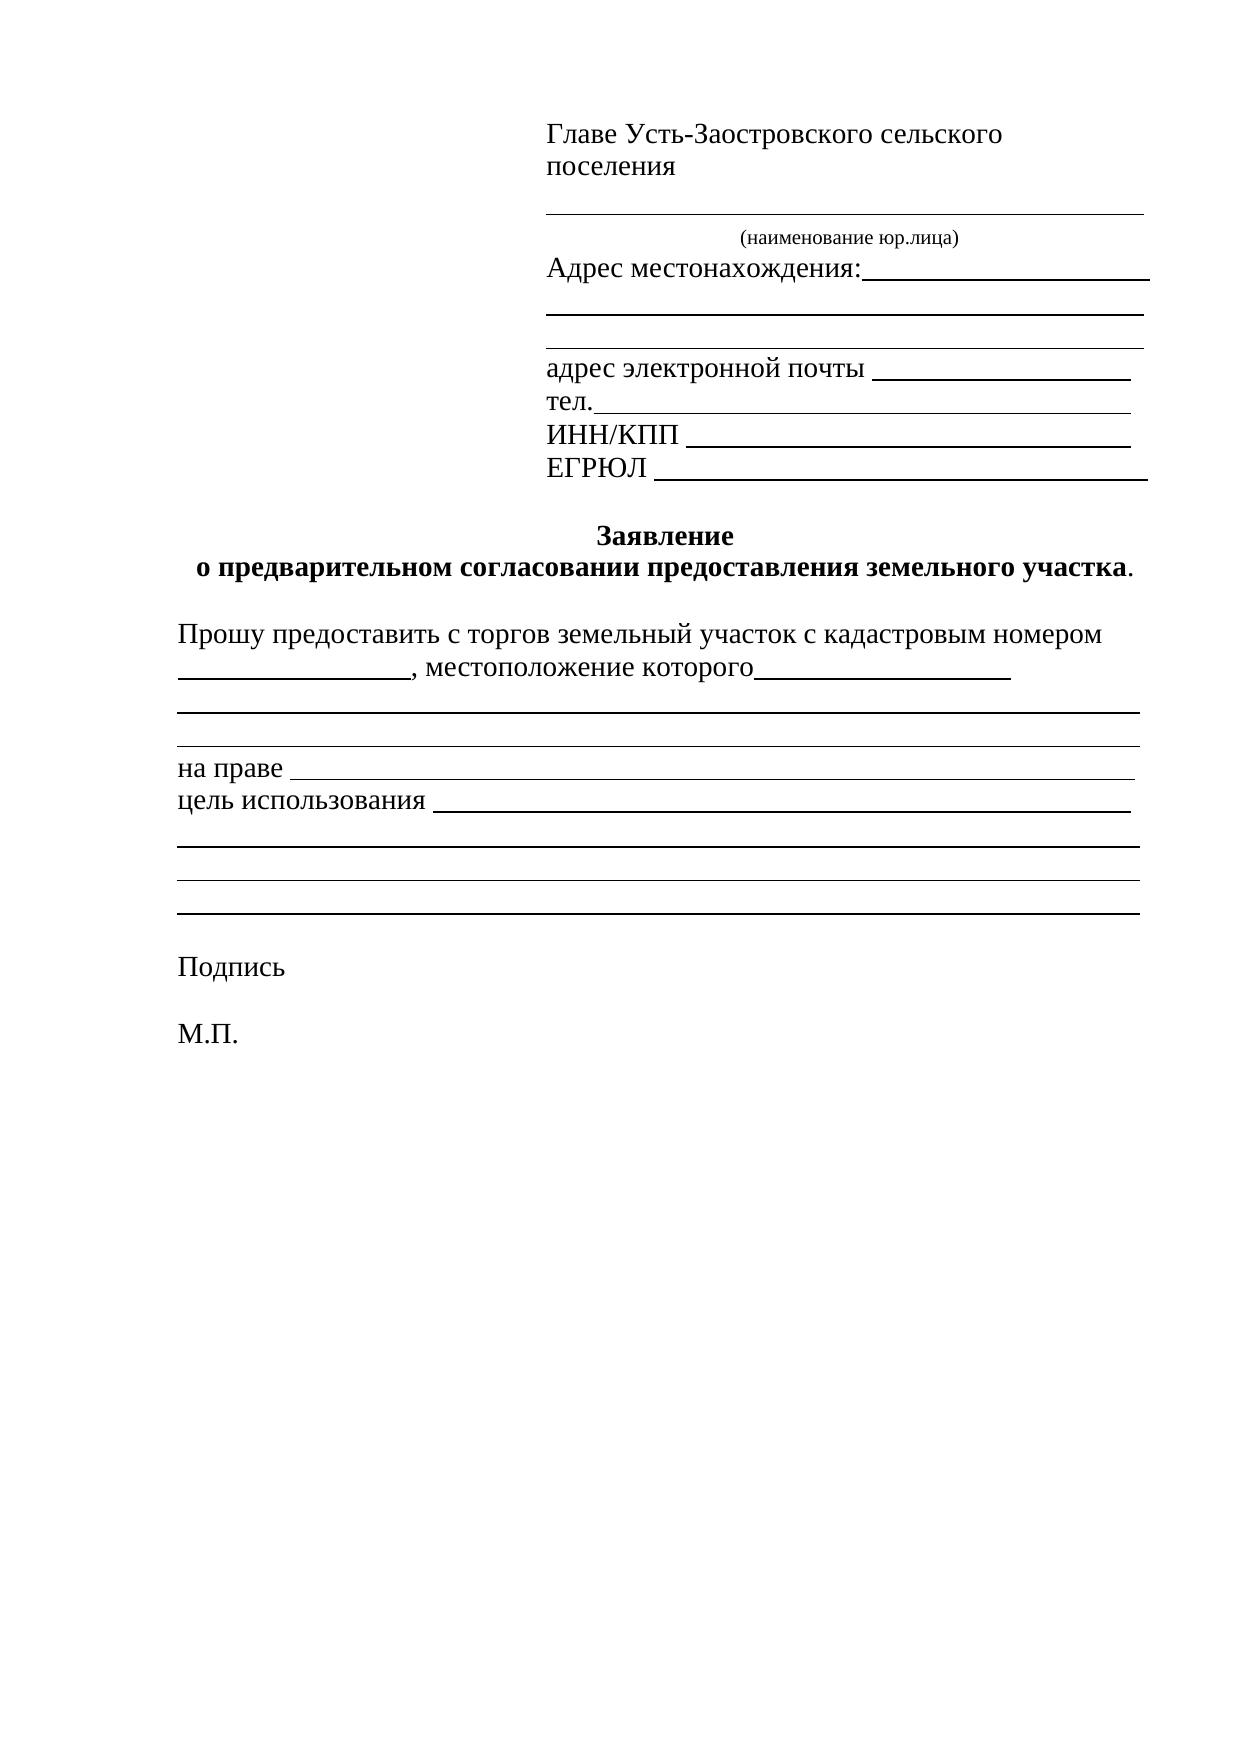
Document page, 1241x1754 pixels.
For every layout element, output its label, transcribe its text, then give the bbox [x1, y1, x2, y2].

text на праве [177, 750, 1163, 783]
text М.П. [177, 1016, 1163, 1050]
text Прошу предоставить с торгов земельный участок с кадастровым номером [177, 616, 1163, 649]
text Заявление [592, 518, 738, 551]
text цель использования [177, 783, 1163, 815]
text Подпись [177, 949, 1163, 983]
text о предварительном согласовании предоставления земельного участка. [194, 551, 1136, 582]
text адрес электронной почты тел. ИНН/КПП ЕГРЮЛ [546, 351, 1154, 484]
text , местоположение которого [177, 649, 1163, 683]
